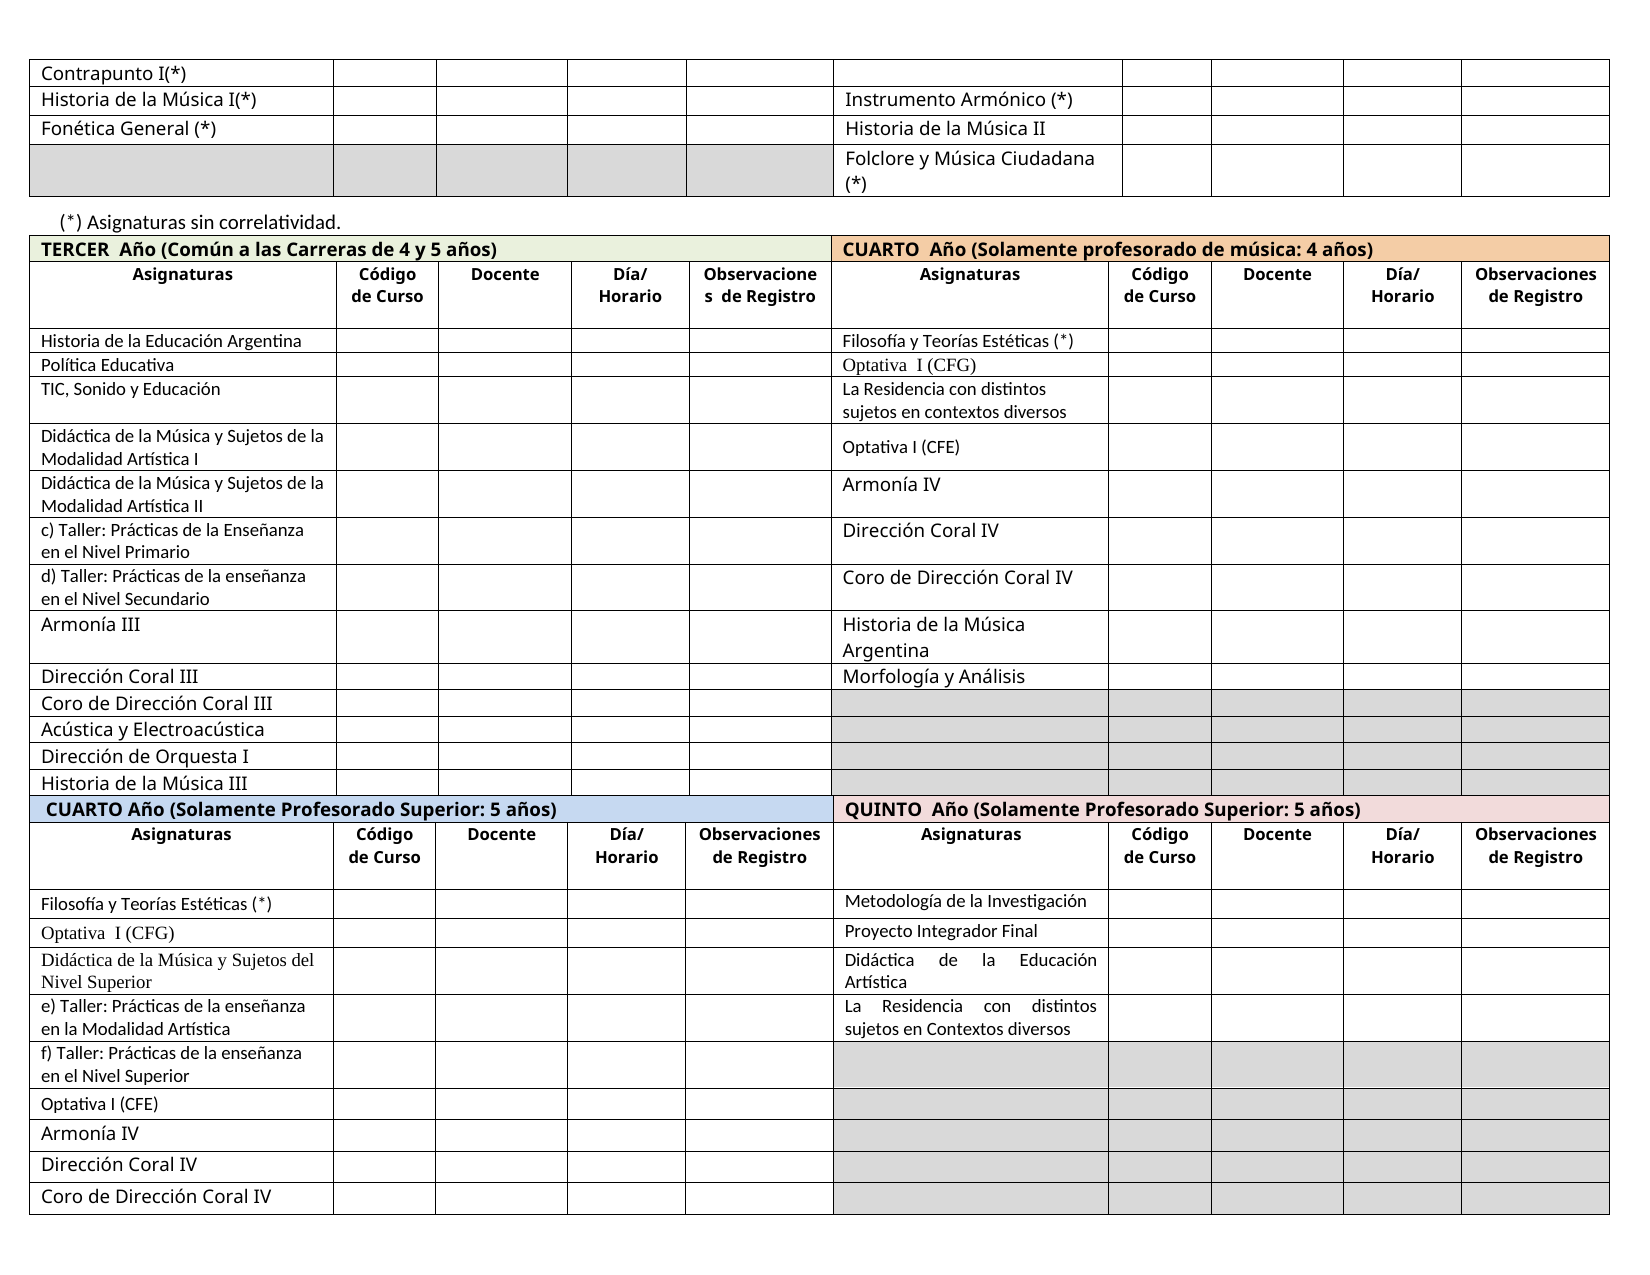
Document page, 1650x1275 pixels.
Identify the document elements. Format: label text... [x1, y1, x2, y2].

table_cell [1109, 424, 1211, 470]
table_cell [568, 919, 685, 947]
table_cell Dirección Coral III [30, 664, 336, 689]
table_cell Didáctica de la Música y Sujetos de la Modalidad Artística I [30, 424, 336, 470]
table_cell [1212, 919, 1343, 947]
table_cell [690, 471, 831, 517]
table_cell f) Taller: Prácticas de la enseñanza en el Nivel Superior [30, 1042, 333, 1087]
table_cell [690, 329, 831, 352]
table_cell [1462, 611, 1609, 662]
table_cell [687, 87, 833, 115]
table_cell [439, 690, 571, 716]
table_cell QUINTO Año (Solamente Profesorado Superior: 5 años) [834, 796, 1609, 822]
table_cell [690, 690, 831, 716]
table_cell [1109, 1042, 1211, 1087]
table_cell [334, 145, 436, 196]
table_cell [686, 995, 833, 1041]
table_cell [1109, 518, 1211, 563]
table_cell [1344, 770, 1461, 795]
table_cell [1462, 471, 1609, 517]
table_cell [437, 116, 567, 144]
table_cell [337, 424, 438, 470]
table_cell e) Taller: Prácticas de la enseñanza en la Modalidad Artística [30, 995, 333, 1041]
table_cell [436, 1152, 567, 1182]
table_cell [337, 664, 438, 689]
table_cell [568, 87, 686, 115]
table_cell Asignaturas [832, 262, 1108, 328]
table_cell [1109, 1120, 1211, 1151]
table_cell Optativa I (CFE) [30, 1089, 333, 1119]
table_cell [439, 743, 571, 769]
table_cell [1109, 770, 1211, 795]
table_cell [1109, 995, 1211, 1041]
table_cell [1462, 770, 1609, 795]
table_cell [568, 60, 686, 86]
table_cell [337, 743, 438, 769]
table_cell [687, 145, 833, 196]
table_cell [439, 717, 571, 742]
table_cell [1212, 690, 1343, 716]
table_cell [1462, 518, 1609, 563]
table_cell [1462, 60, 1609, 86]
table_cell Política Educativa [30, 353, 336, 376]
table_cell [690, 611, 831, 662]
table_cell [1109, 890, 1211, 918]
table_cell Código de Curso [337, 262, 438, 328]
table_cell [1109, 329, 1211, 352]
table_cell [572, 717, 689, 742]
table_header CUARTO Año (Solamente profesorado de música: 4 años) [832, 236, 1609, 261]
table_cell Dirección Coral IV [30, 1152, 333, 1182]
table_cell Optativa I (CFG) [832, 353, 1108, 376]
table_header TERCER Año (Común a las Carreras de 4 y 5 años) [30, 236, 831, 261]
table_cell CUARTO Año (Solamente Profesorado Superior: 5 años) [30, 796, 833, 822]
table_cell Folclore y Música Ciudadana (*) [834, 145, 1122, 196]
table_cell [1212, 424, 1343, 470]
table_cell [1344, 145, 1461, 196]
table_cell [1462, 565, 1609, 610]
table_cell [568, 1152, 685, 1182]
table_cell [1212, 995, 1343, 1041]
table_cell [1462, 890, 1609, 918]
table_cell Didáctica de la Música y Sujetos de la Modalidad Artística II [30, 471, 336, 517]
table_cell [1462, 1183, 1609, 1214]
table_cell Metodología de la Investigación [834, 890, 1108, 918]
table_cell [439, 471, 571, 517]
table_cell [568, 1183, 685, 1214]
table_cell [436, 1183, 567, 1214]
table_cell [1344, 1120, 1461, 1151]
table_cell [337, 611, 438, 662]
table_cell Día/Horario [1344, 262, 1461, 328]
table_cell [439, 353, 571, 376]
table_cell [832, 743, 1108, 769]
table_cell Historia de la Música Argentina [832, 611, 1108, 662]
table_cell [337, 717, 438, 742]
table_cell [436, 890, 567, 918]
table_cell [1109, 919, 1211, 947]
table_cell [572, 424, 689, 470]
table_cell Coro de Dirección Coral IV [30, 1183, 333, 1214]
table_cell [1462, 690, 1609, 716]
table_cell [686, 919, 833, 947]
table_cell La Residencia con distintos sujetos en contextos diversos [832, 377, 1108, 423]
table_cell Morfología y Análisis [832, 664, 1108, 689]
table_cell [568, 948, 685, 994]
table_cell [1462, 717, 1609, 742]
table_cell [686, 1152, 833, 1182]
table_cell [1212, 717, 1343, 742]
table_cell [690, 424, 831, 470]
table_cell [1109, 664, 1211, 689]
table_cell [1109, 353, 1211, 376]
table_cell [690, 664, 831, 689]
table_cell Filosofía y Teorías Estéticas (*) [30, 890, 333, 918]
table_cell [572, 690, 689, 716]
table_cell [834, 1120, 1108, 1151]
table_cell Proyecto Integrador Final [834, 919, 1108, 947]
table_cell [1212, 664, 1343, 689]
table_cell [1109, 611, 1211, 662]
table_cell [1344, 690, 1461, 716]
table_cell Canto II [834, 60, 1122, 86]
table_cell [834, 1183, 1108, 1214]
table_cell Día/Horario [572, 262, 689, 328]
table_cell Historia de la Música III [30, 770, 336, 795]
text (*) Asignaturas sin correlatividad. [59, 209, 1591, 235]
table_cell [1344, 890, 1461, 918]
table_cell [1344, 377, 1461, 423]
table_cell [436, 1089, 567, 1119]
table_cell [568, 1089, 685, 1119]
table_cell [1212, 1089, 1343, 1119]
table_cell [568, 1042, 685, 1087]
table_cell [568, 995, 685, 1041]
table_cell [1462, 1120, 1609, 1151]
table_cell [572, 770, 689, 795]
table_cell [1212, 948, 1343, 994]
table_cell [686, 890, 833, 918]
table_cell [1212, 611, 1343, 662]
table_cell [568, 890, 685, 918]
table_cell Código de Curso [334, 823, 435, 889]
table_cell [1212, 565, 1343, 610]
table_cell [1212, 377, 1343, 423]
table_cell [1123, 145, 1211, 196]
table_cell Observaciones de Registro [690, 262, 831, 328]
table_cell [1462, 353, 1609, 376]
table_cell [690, 518, 831, 563]
table_cell [1462, 377, 1609, 423]
table_cell Optativa I (CFG) [30, 919, 333, 947]
table_cell [572, 518, 689, 563]
table_cell [30, 145, 333, 196]
table_cell Día/Horario [1344, 823, 1461, 889]
table_cell [1212, 145, 1343, 196]
table_cell [1109, 565, 1211, 610]
table_cell [687, 116, 833, 144]
table_cell [436, 1042, 567, 1087]
table_cell [572, 664, 689, 689]
table_cell [1344, 1183, 1461, 1214]
table_cell Armonía III [30, 611, 336, 662]
table_cell [1462, 87, 1609, 115]
table_cell Dirección de Orquesta I [30, 743, 336, 769]
table_cell [1462, 145, 1609, 196]
table_cell Dirección Coral IV [832, 518, 1108, 563]
table_cell [1212, 116, 1343, 144]
table_cell [572, 743, 689, 769]
table_cell [1344, 919, 1461, 947]
table_cell [572, 329, 689, 352]
table_cell [1344, 611, 1461, 662]
table_cell Didáctica de la Música y Sujetos del Nivel Superior [30, 948, 333, 994]
table_cell [1123, 60, 1211, 86]
table_cell Asignaturas [30, 823, 333, 889]
table_cell Instrumento Armónico (*) [834, 87, 1122, 115]
table_cell [1344, 717, 1461, 742]
table_cell [1212, 353, 1343, 376]
table_cell [334, 1183, 435, 1214]
table_cell Optativa I (CFE) [832, 424, 1108, 470]
table_cell [1344, 948, 1461, 994]
table_cell [1344, 116, 1461, 144]
table_cell [1212, 60, 1343, 86]
table_cell [1109, 690, 1211, 716]
table_cell [1344, 1152, 1461, 1182]
table_cell [1344, 87, 1461, 115]
table_cell [1212, 518, 1343, 563]
table_cell [334, 1152, 435, 1182]
table_cell [690, 377, 831, 423]
table_cell [1344, 518, 1461, 563]
table_cell [1109, 948, 1211, 994]
table_cell [1212, 1152, 1343, 1182]
table_cell [832, 717, 1108, 742]
table_cell [436, 1120, 567, 1151]
table_cell Observaciones de Registro [1462, 823, 1609, 889]
table_cell [337, 690, 438, 716]
table_cell Armonía IV [832, 471, 1108, 517]
table_cell [439, 424, 571, 470]
table_cell [439, 611, 571, 662]
table_cell [1109, 1089, 1211, 1119]
table_cell [337, 377, 438, 423]
table_cell Historia de la Música II [834, 116, 1122, 144]
table_cell [568, 1120, 685, 1151]
table_cell [437, 87, 567, 115]
table_cell [1344, 353, 1461, 376]
table_cell [686, 1120, 833, 1151]
table_cell [436, 948, 567, 994]
table_cell [334, 919, 435, 947]
table_cell [1344, 1042, 1461, 1087]
table_cell [1212, 1042, 1343, 1087]
table_cell [439, 664, 571, 689]
table_cell Armonía IV [30, 1120, 333, 1151]
table_cell [1109, 717, 1211, 742]
table_cell [1212, 1120, 1343, 1151]
table_cell [1344, 329, 1461, 352]
table_cell [1212, 471, 1343, 517]
table_cell [439, 377, 571, 423]
table_cell Docente [439, 262, 571, 328]
table_cell Historia de la Educación Argentina [30, 329, 336, 352]
table_cell [690, 717, 831, 742]
table_cell Acústica y Electroacústica [30, 717, 336, 742]
table_cell [690, 743, 831, 769]
table_cell [1344, 60, 1461, 86]
table_cell c) Taller: Prácticas de la Enseñanza en el Nivel Primario [30, 518, 336, 563]
table_cell [1212, 1183, 1343, 1214]
table_cell [334, 1042, 435, 1087]
table_cell [690, 565, 831, 610]
table_cell [334, 995, 435, 1041]
table_cell [1212, 770, 1343, 795]
table_cell [686, 1042, 833, 1087]
table_cell [334, 1120, 435, 1151]
table_cell [334, 890, 435, 918]
table_cell Coro de Dirección Coral III [30, 690, 336, 716]
table_cell [337, 329, 438, 352]
table_cell [1109, 1152, 1211, 1182]
table_cell [334, 60, 436, 86]
table_cell [1462, 116, 1609, 144]
table_cell [1344, 1089, 1461, 1119]
table_cell [832, 690, 1108, 716]
table_cell Fonética General (*) [30, 116, 333, 144]
table_cell [1344, 565, 1461, 610]
table_cell Filosofía y Teorías Estéticas (*) [832, 329, 1108, 352]
table_cell [437, 145, 567, 196]
table_cell Historia de la Música I(*) [30, 87, 333, 115]
table_cell [1344, 995, 1461, 1041]
table_cell [690, 353, 831, 376]
table_cell [1462, 995, 1609, 1041]
table_cell [337, 770, 438, 795]
table_cell [686, 948, 833, 994]
table_cell [439, 329, 571, 352]
table_cell [1462, 664, 1609, 689]
table_cell [1109, 471, 1211, 517]
table_cell [337, 565, 438, 610]
table_cell [1212, 329, 1343, 352]
table_cell [1462, 948, 1609, 994]
table_cell [834, 1042, 1108, 1087]
table_cell [1462, 329, 1609, 352]
table_cell [568, 116, 686, 144]
table_cell [1109, 1183, 1211, 1214]
table_cell [334, 87, 436, 115]
table_cell [1462, 1042, 1609, 1087]
table_cell [568, 145, 686, 196]
table_cell [1462, 919, 1609, 947]
table_cell [572, 471, 689, 517]
table_cell Asignaturas [834, 823, 1108, 889]
table_cell Docente [1212, 262, 1343, 328]
table_cell [686, 1089, 833, 1119]
table_cell Didáctica de la Educación Artística [834, 948, 1108, 994]
table_cell [1123, 116, 1211, 144]
table_cell [1212, 890, 1343, 918]
table_cell [436, 919, 567, 947]
table_cell [1462, 1089, 1609, 1119]
table_cell [439, 770, 571, 795]
table_cell [1344, 664, 1461, 689]
table_cell [334, 948, 435, 994]
table_cell La Residencia con distintos sujetos en Contextos diversos [834, 995, 1108, 1041]
table_cell [1109, 743, 1211, 769]
table_cell [436, 995, 567, 1041]
table_cell Docente [436, 823, 567, 889]
table_cell [690, 770, 831, 795]
table_cell [337, 471, 438, 517]
table_cell [832, 770, 1108, 795]
table_cell Código de Curso [1109, 823, 1211, 889]
table_cell [1109, 377, 1211, 423]
table_cell [572, 353, 689, 376]
table_cell [834, 1089, 1108, 1119]
table_cell [572, 565, 689, 610]
table_cell [1344, 424, 1461, 470]
table_cell [334, 1089, 435, 1119]
table_cell [1462, 1152, 1609, 1182]
table_cell [834, 1152, 1108, 1182]
table_cell [572, 611, 689, 662]
table_cell Docente [1212, 823, 1343, 889]
table_cell Observaciones de Registro [686, 823, 833, 889]
table_cell [1462, 743, 1609, 769]
table_cell Asignaturas [30, 262, 336, 328]
table_cell [1462, 424, 1609, 470]
table_cell Día/Horario [568, 823, 685, 889]
table_cell [337, 518, 438, 563]
table_cell [437, 60, 567, 86]
table_cell TIC, Sonido y Educación [30, 377, 336, 423]
table_cell [1123, 87, 1211, 115]
table_cell Código de Curso [1109, 262, 1211, 328]
table_cell [439, 565, 571, 610]
table_cell [1212, 87, 1343, 115]
table_cell [1344, 471, 1461, 517]
table_cell [572, 377, 689, 423]
table_cell Coro de Dirección Coral IV [832, 565, 1108, 610]
table_cell d) Taller: Prácticas de la enseñanza en el Nivel Secundario [30, 565, 336, 610]
table_cell [337, 353, 438, 376]
table_cell [334, 116, 436, 144]
table_cell [439, 518, 571, 563]
table_cell [686, 1183, 833, 1214]
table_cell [30, 60, 333, 86]
table_cell [1344, 743, 1461, 769]
table_cell [1212, 743, 1343, 769]
table_cell Observaciones de Registro [1462, 262, 1609, 328]
table_cell [687, 60, 833, 86]
